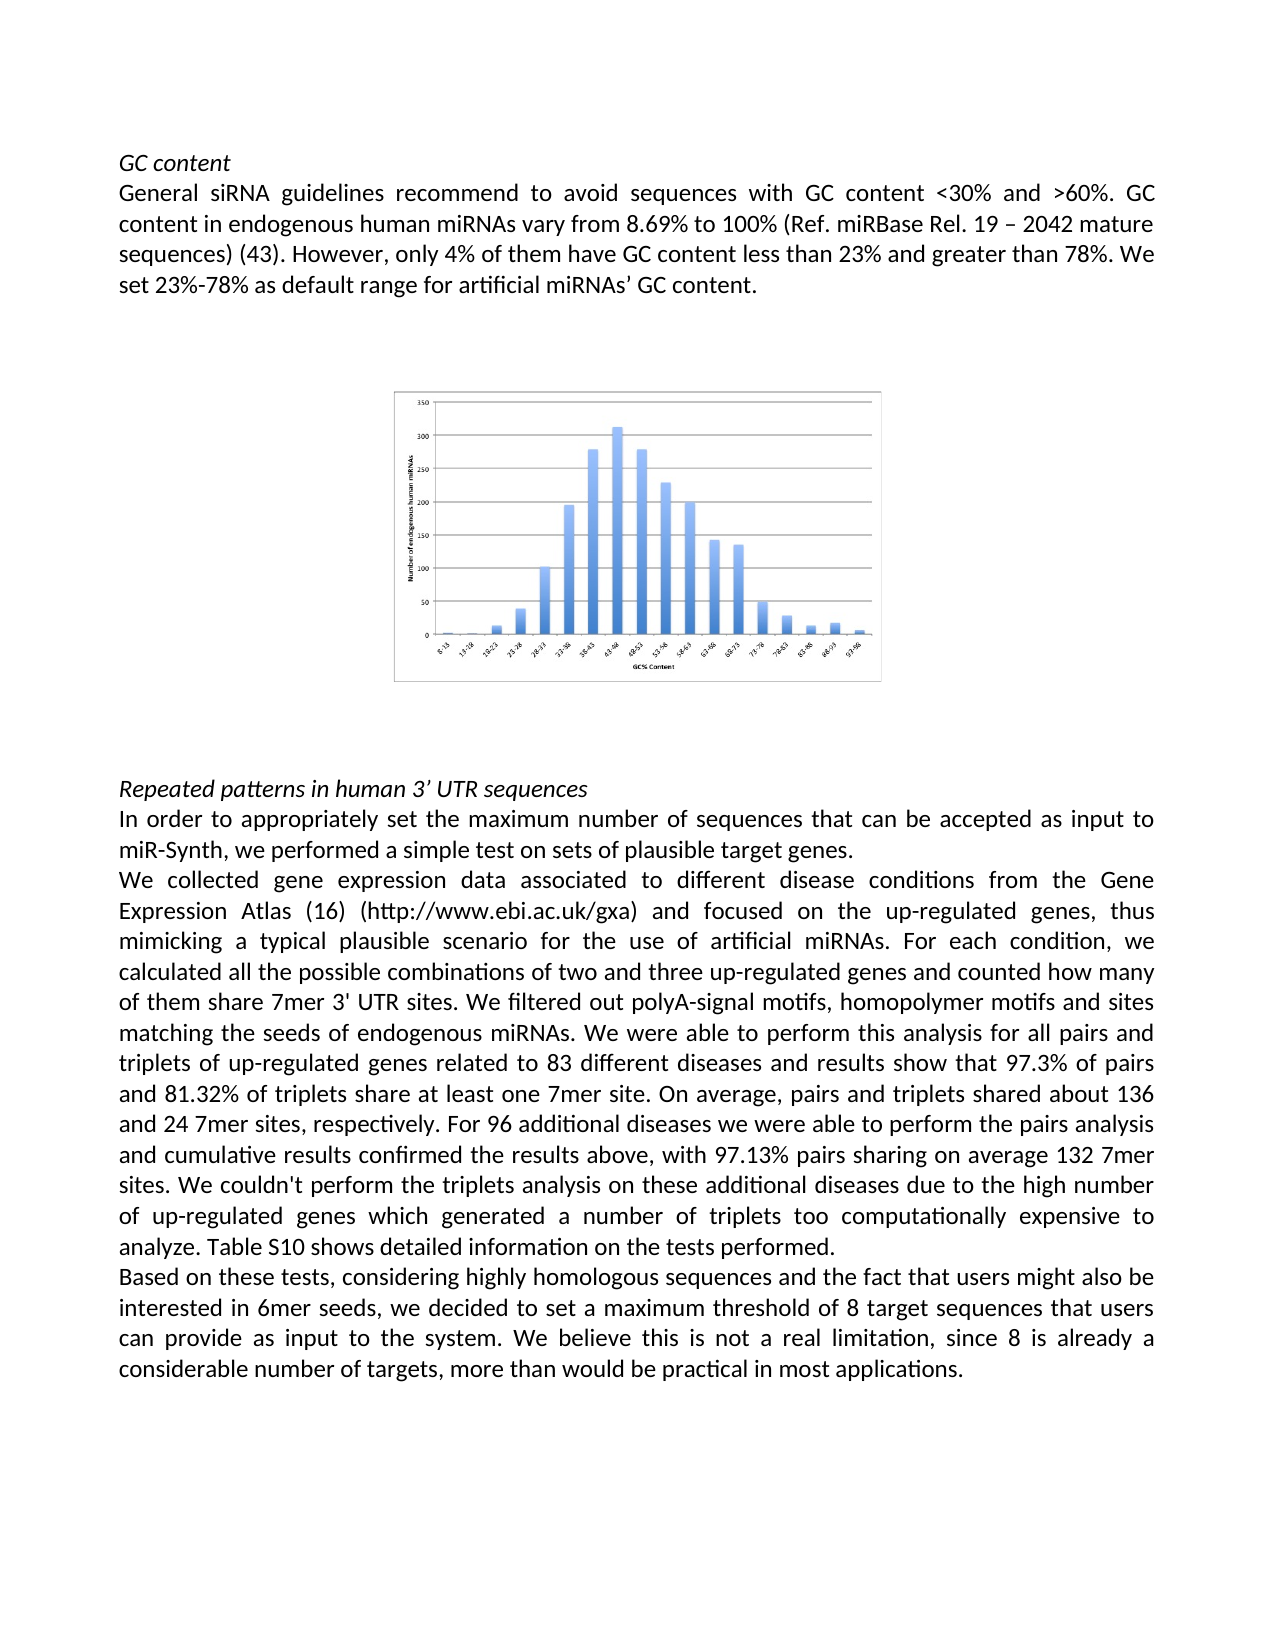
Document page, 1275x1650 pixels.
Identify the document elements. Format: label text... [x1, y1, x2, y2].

text In order to appropriately set the maximum number of sequences that can be accepted as input to miR-Synth, we performed a simple test on sets of plausible target genes. [118, 803, 1156, 864]
text GC content [118, 147, 1156, 177]
text We collected gene expression data associated to different disease conditions from the Gene Expression Atlas (16) (http://www.ebi.ac.uk/gxa) and focused on the up-regulated genes, thus mimicking a typical plausible scenario for the use of artificial miRNAs. For each condition, we calculated all the possible combinations of two and three up-regulated genes and counted how many of them share 7mer 3' UTR sites. We filtered out polyA-signal motifs, homopolymer motifs and sites matching the seeds of endogenous miRNAs. We were able to perform this analysis for all pairs and triplets of up-regulated genes related to 83 different diseases and results show that 97.3% of pairs and 81.32% of triplets share at least one 7mer site. On average, pairs and triplets shared about 136 and 24 7mer sites, respectively. For 96 additional diseases we were able to perform the pairs analysis and cumulative results confirmed the results above, with 97.13% pairs sharing on average 132 7mer sites. We couldn't perform the triplets analysis on these additional diseases due to the high number of up-regulated genes which generated a number of triplets too computationally expensive to analyze. Table S10 shows detailed information on the tests performed. [118, 864, 1156, 1261]
picture [393, 391, 882, 682]
text Based on these tests, considering highly homologous sequences and the fact that users might also be interested in 6mer seeds, we decided to set a maximum threshold of 8 target sequences that users can provide as input to the system. We believe this is not a real limitation, since 8 is already a considerable number of targets, more than would be practical in most applications. [118, 1261, 1156, 1383]
text Repeated patterns in human 3’ UTR sequences [118, 773, 1156, 803]
text General siRNA guidelines recommend to avoid sequences with GC content <30% and >60%. GC content in endogenous human miRNAs vary from 8.69% to 100% (Ref. miRBase Rel. 19 – 2042 mature sequences) (43). However, only 4% of them have GC content less than 23% and greater than 78%. We set 23%-78% as default range for artificial miRNAs’ GC content. [118, 177, 1156, 299]
